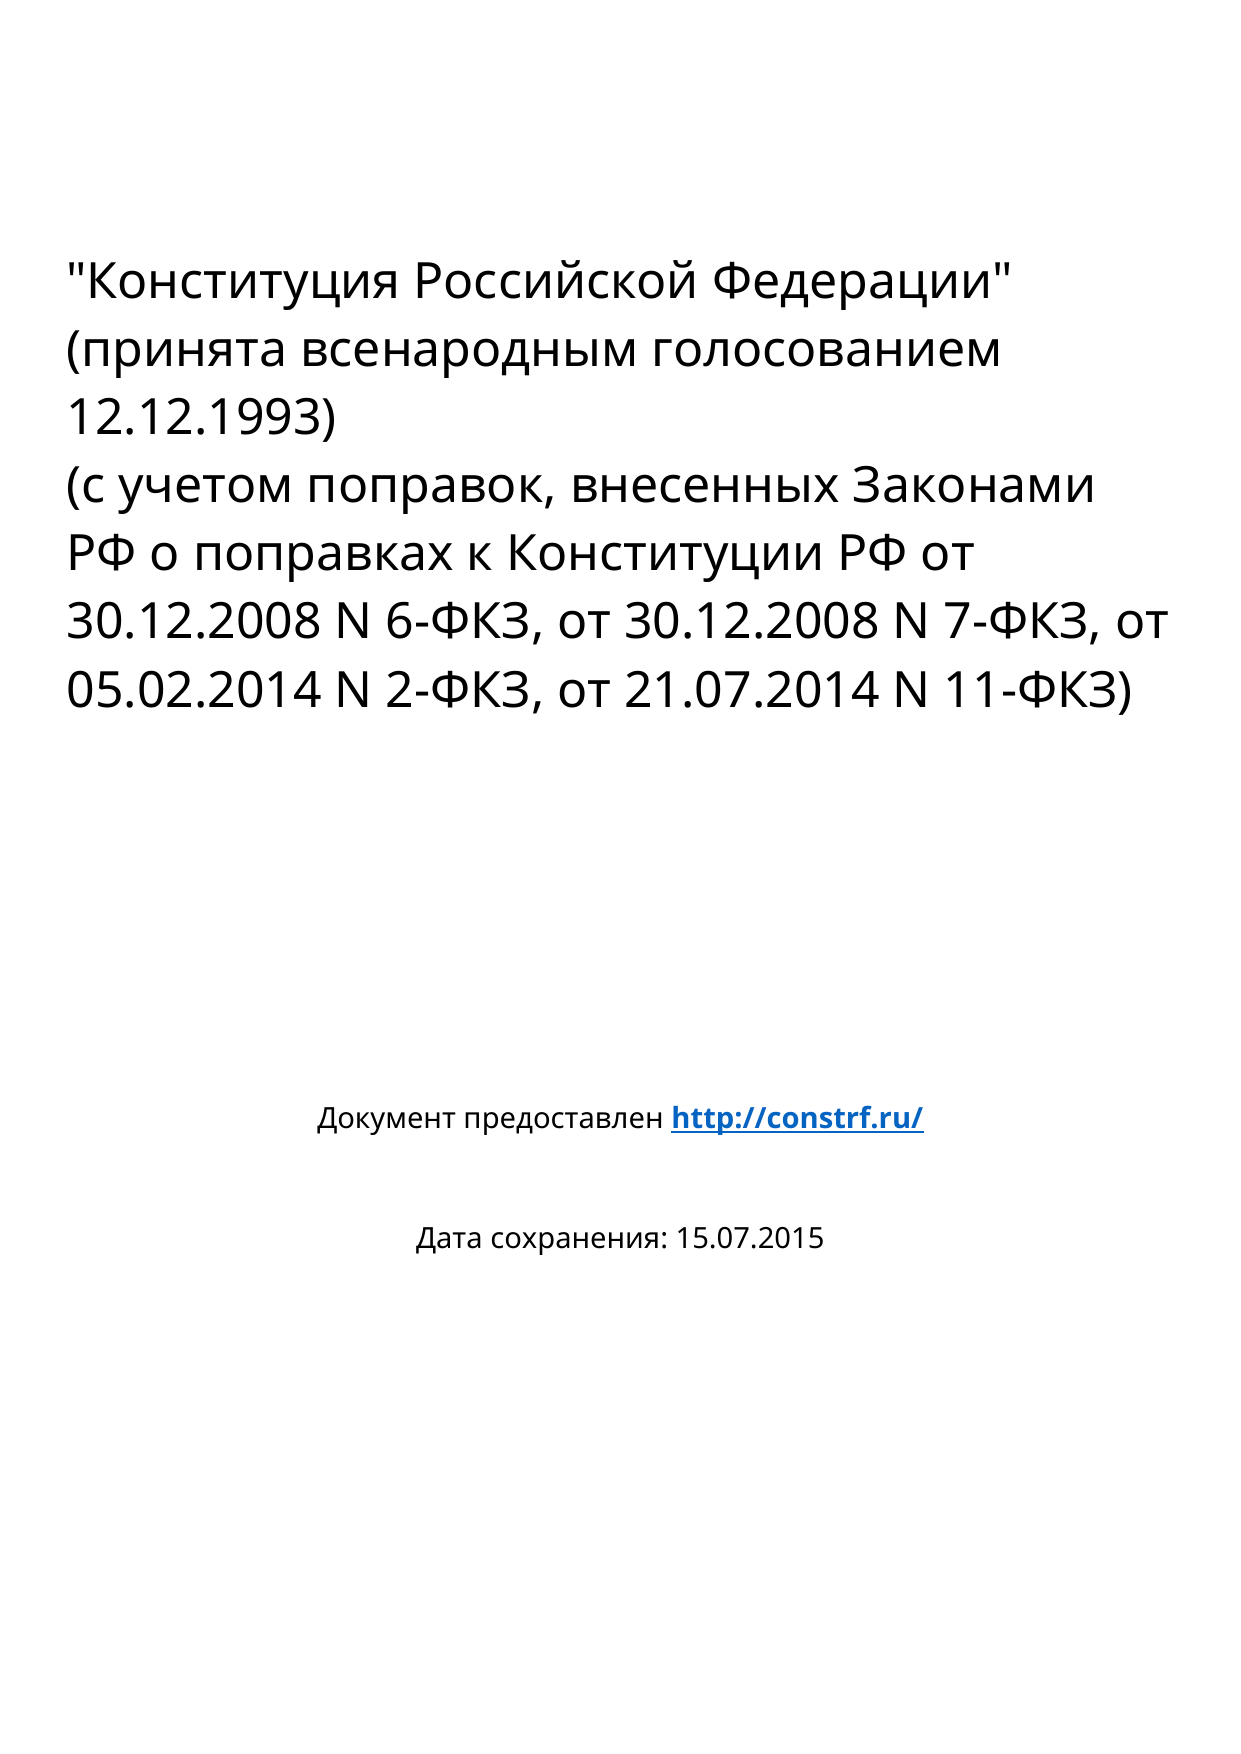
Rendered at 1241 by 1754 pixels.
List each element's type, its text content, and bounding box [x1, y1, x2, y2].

table_header "Конституция Российской Федерации" (принята всенародным голосованием 12.12.1993) (с учетом поправок, внесенных Законами РФ о поправках к Конституции РФ от 30.12.2008 N 6-ФКЗ, от 30.12.2008 N 7-ФКЗ, от 05.02.2014 N 2-ФКЗ, от 21.07.2014 N 11-ФКЗ) [62, 0, 1178, 1035]
table_cell Документ предоставлен http://constrf.ru/ Дата сохранения: 15.07.2015 [62, 1035, 1178, 1359]
